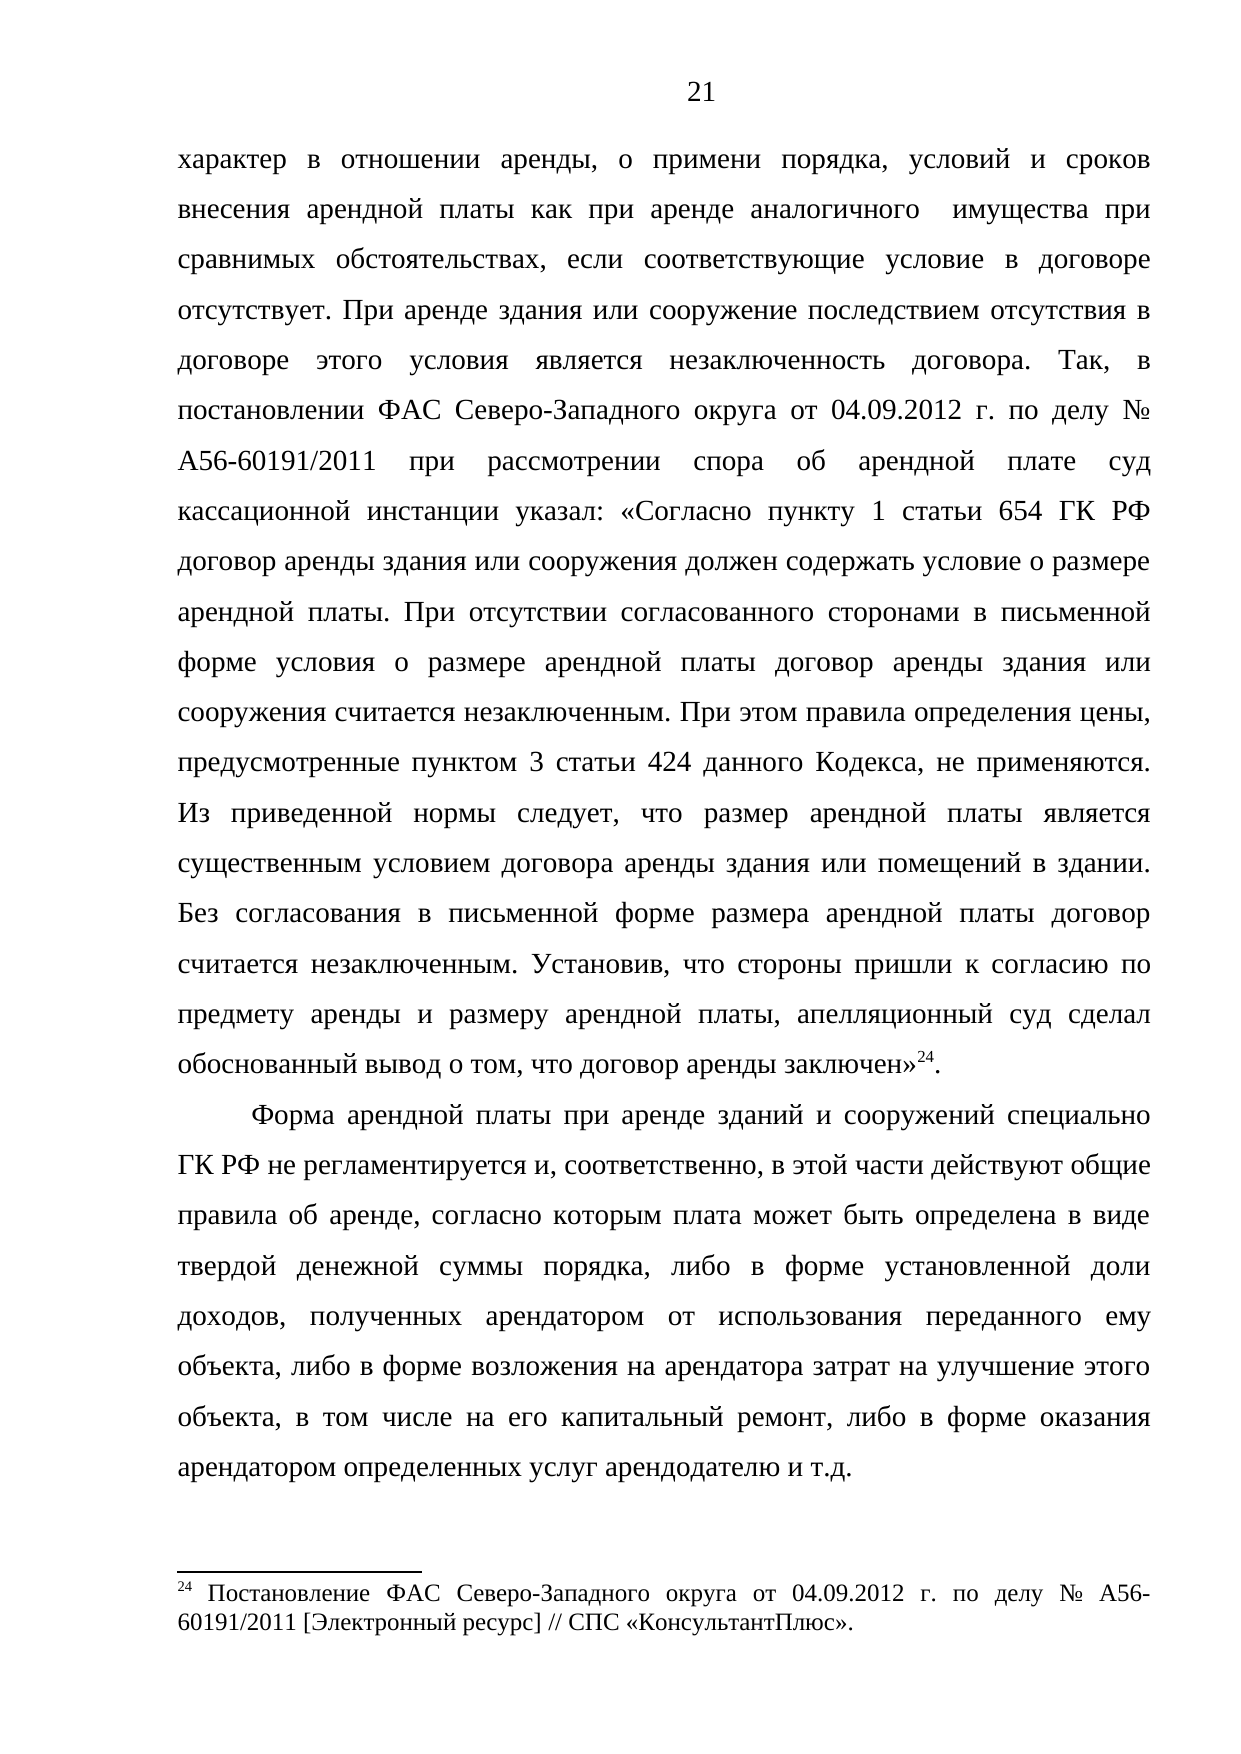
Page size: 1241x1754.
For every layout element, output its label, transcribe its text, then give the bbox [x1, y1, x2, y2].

text Форма арендной платы при аренде зданий и сооружений специально ГК РФ не регламентируется и, соответственно, в этой части действуют общие правила об аренде, согласно которым плата может быть определена в виде твердой денежной суммы порядка, либо в форме установленной доли доходов, полученных арендатором от использования переданного ему объекта, либо в форме возложения на арендатора затрат на улучшение этого объекта, в том числе на его капитальный ремонт, либо в форме оказания арендатором определенных услуг арендодателю и т.д. [177, 1097, 1152, 1482]
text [177, 141, 1152, 1080]
